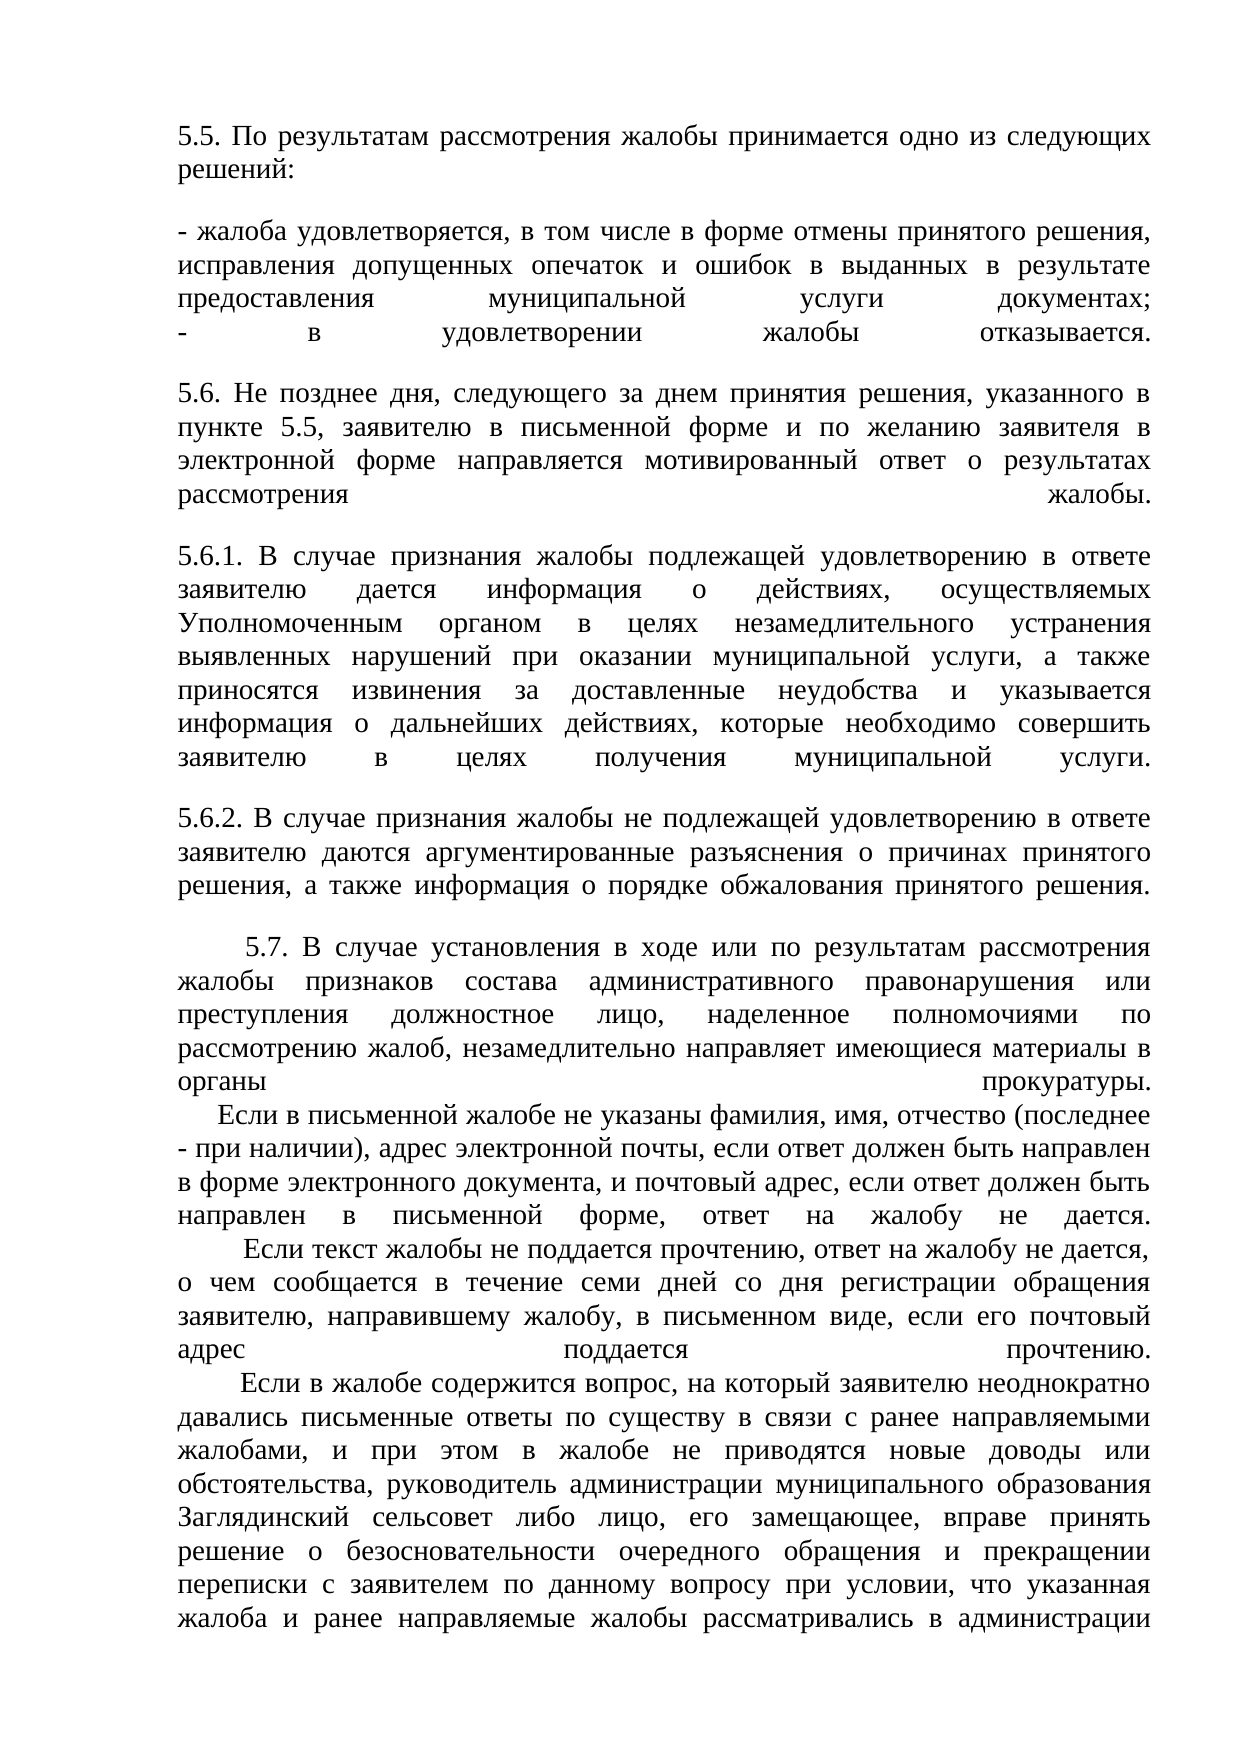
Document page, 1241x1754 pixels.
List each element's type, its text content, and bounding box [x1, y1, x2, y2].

text 5.6.1. В случае признания жалобы подлежащей удовлетворению в ответе заявителю дается информация о действиях, осуществляемых Уполномоченным органом в целях незамедлительного устранения выявленных нарушений при оказании муниципальной услуги, а также приносятся извинения за доставленные неудобства и указывается информация о дальнейших действиях, которые необходимо совершить заявителю в целях получения муниципальной услуги. [177, 538, 1152, 800]
text 5.5. По результатам рассмотрения жалобы принимается одно из следующих решений: [177, 118, 1152, 213]
text - жалоба удовлетворяется, в том числе в форме отмены принятого решения, исправления допущенных опечаток и ошибок в выданных в результате предоставления муниципальной услуги документах; - в удовлетворении жалобы отказывается. [177, 213, 1152, 375]
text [177, 929, 1152, 1633]
text 5.6.2. В случае признания жалобы не подлежащей удовлетворению в ответе заявителю даются аргументированные разъяснения о причинах принятого решения, а также информация о порядке обжалования принятого решения. [177, 800, 1152, 929]
text 5.6. Не позднее дня, следующего за днем принятия решения, указанного в пункте 5.5, заявителю в письменной форме и по желанию заявителя в электронной форме направляется мотивированный ответ о результатах рассмотрения жалобы. [177, 375, 1152, 538]
